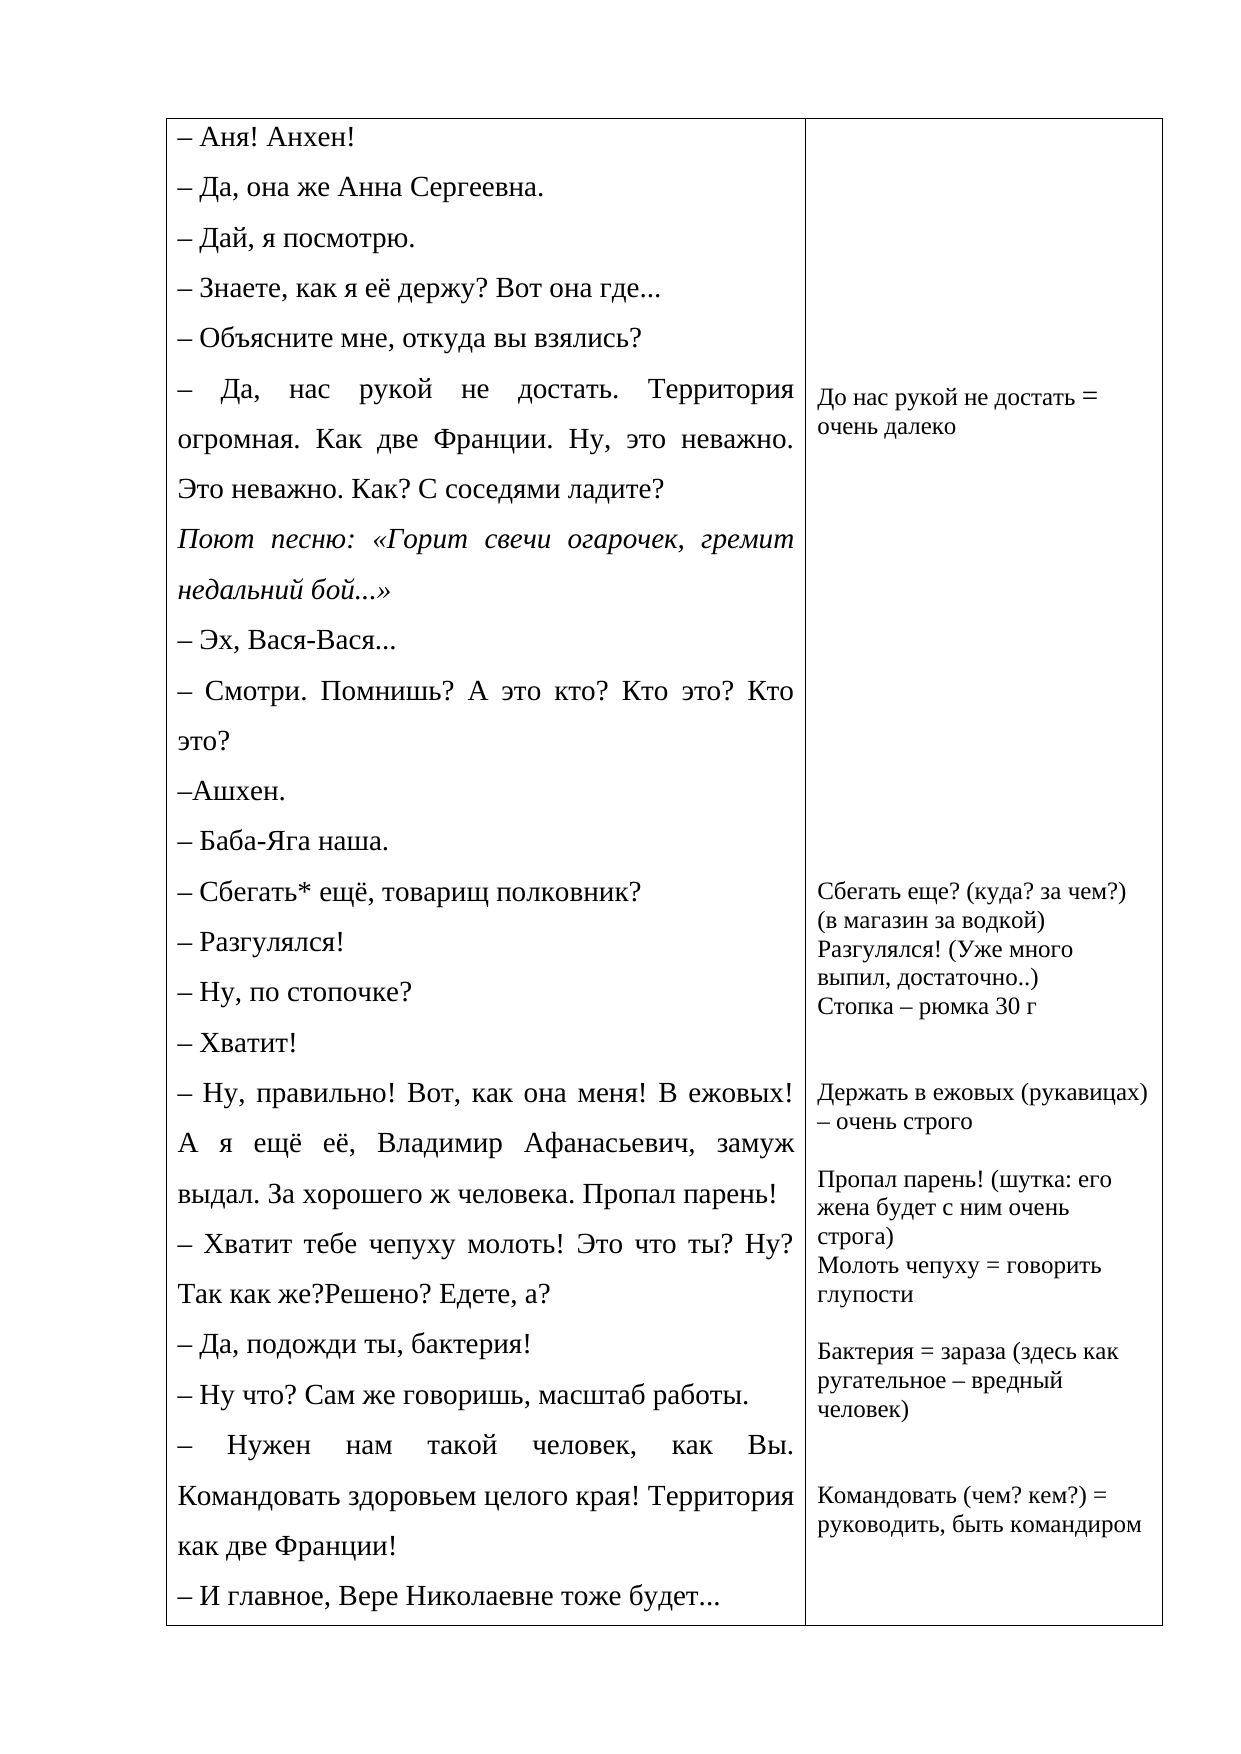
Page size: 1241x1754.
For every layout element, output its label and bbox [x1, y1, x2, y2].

table_cell [167, 119, 805, 1625]
table_cell [806, 119, 1162, 1625]
